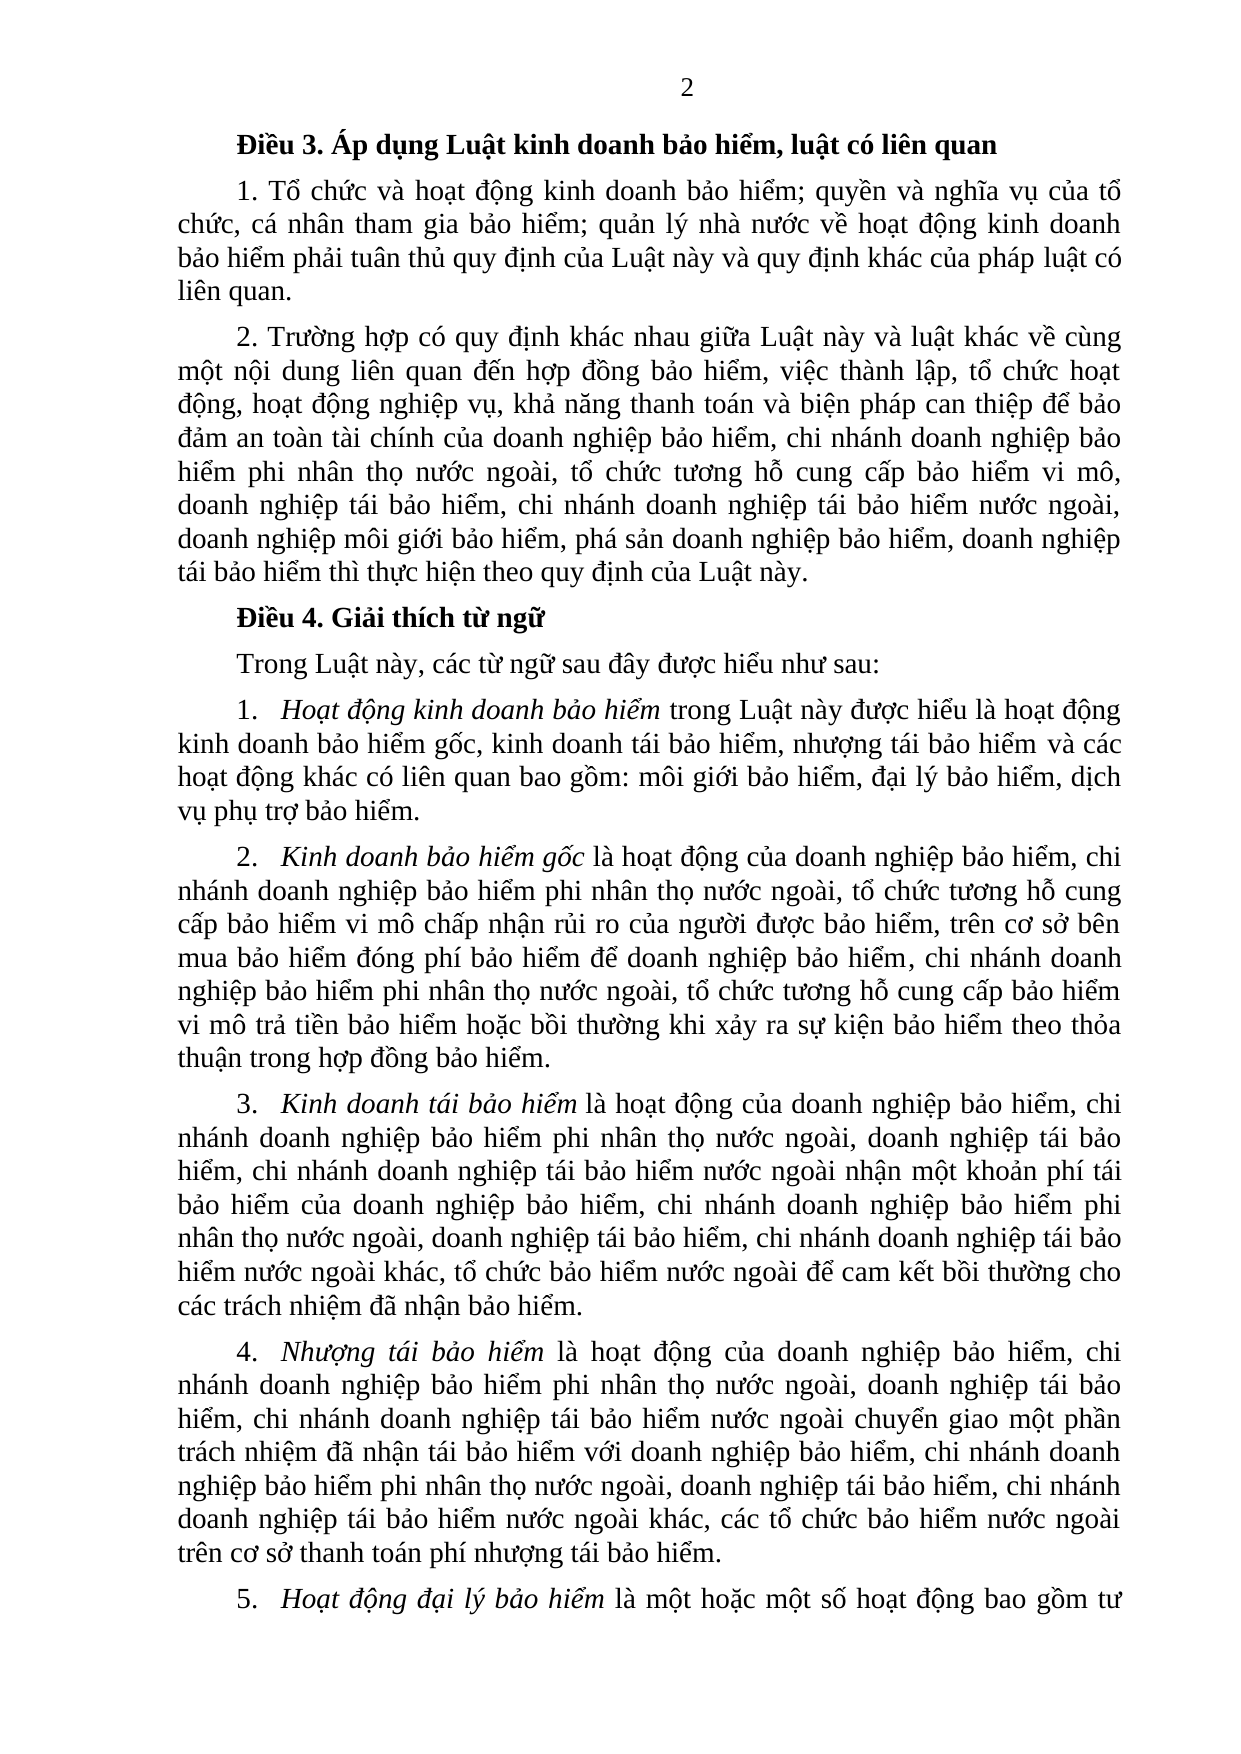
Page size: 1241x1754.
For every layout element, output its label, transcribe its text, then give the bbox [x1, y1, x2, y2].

text Trong Luật này, các từ ngữ sau đây được hiểu như sau: [177, 646, 1122, 680]
subtitle Điều 4. Giải thích từ ngữ [177, 600, 1122, 634]
text 2. Trường hợp có quy định khác nhau giữa Luật này và luật khác về cùng một nội dung liên quan đến hợp đồng bảo hiểm, việc thành lập, tổ chức hoạt động, hoạt động nghiệp vụ, khả năng thanh toán và biện pháp can thiệp để bảo đảm an toàn tài chính của doanh nghiệp bảo hiểm, chi nhánh doanh nghiệp bảo hiểm phi nhân thọ nước ngoài, tổ chức tương hỗ cung cấp bảo hiểm vi mô, doanh nghiệp tái bảo hiểm, chi nhánh doanh nghiệp tái bảo hiểm nước ngoài, doanh nghiệp môi giới bảo hiểm, phá sản doanh nghiệp bảo hiểm, doanh nghiệp tái bảo hiểm thì thực hiện theo quy định của Luật này. [177, 319, 1122, 588]
subtitle Điều 3. Áp dụng Luật kinh doanh bảo hiểm, luật có liên quan [177, 127, 1122, 160]
list Kinh doanh tái bảo hiểm là hoạt động của doanh nghiệp bảo hiểm, chi nhánh doanh nghiệp bảo hiểm phi nhân thọ nước ngoài, doanh nghiệp tái bảo hiểm, chi nhánh doanh nghiệp tái bảo hiểm nước ngoài nhận một khoản phí tái bảo hiểm của doanh nghiệp bảo hiểm, chi nhánh doanh nghiệp bảo hiểm phi nhân thọ nước ngoài, doanh nghiệp tái bảo hiểm, chi nhánh doanh nghiệp tái bảo hiểm nước ngoài khác, tổ chức bảo hiểm nước ngoài để cam kết bồi thường cho các trách nhiệm đã nhận bảo hiểm. [177, 1086, 1122, 1321]
text 1. Tổ chức và hoạt động kinh doanh bảo hiểm; quyền và nghĩa vụ của tổ chức, cá nhân tham gia bảo hiểm; quản lý nhà nước về hoạt động kinh doanh bảo hiểm phải tuân thủ quy định của Luật này và quy định khác của pháp luật có liên quan. [177, 173, 1122, 307]
list Kinh doanh bảo hiểm gốc là hoạt động của doanh nghiệp bảo hiểm, chi nhánh doanh nghiệp bảo hiểm phi nhân thọ nước ngoài, tổ chức tương hỗ cung cấp bảo hiểm vi mô chấp nhận rủi ro của người được bảo hiểm, trên cơ sở bên mua bảo hiểm đóng phí bảo hiểm để doanh nghiệp bảo hiểm, chi nhánh doanh nghiệp bảo hiểm phi nhân thọ nước ngoài, tổ chức tương hỗ cung cấp bảo hiểm vi mô trả tiền bảo hiểm hoặc bồi thường khi xảy ra sự kiện bảo hiểm theo thỏa thuận trong hợp đồng bảo hiểm. [177, 839, 1122, 1074]
list Nhượng tái bảo hiểm là hoạt động của doanh nghiệp bảo hiểm, chi nhánh doanh nghiệp bảo hiểm phi nhân thọ nước ngoài, doanh nghiệp tái bảo hiểm, chi nhánh doanh nghiệp tái bảo hiểm nước ngoài chuyển giao một phần trách nhiệm đã nhận tái bảo hiểm với doanh nghiệp bảo hiểm, chi nhánh doanh nghiệp bảo hiểm phi nhân thọ nước ngoài, doanh nghiệp tái bảo hiểm, chi nhánh doanh nghiệp tái bảo hiểm nước ngoài khác, các tổ chức bảo hiểm nước ngoài trên cơ sở thanh toán phí nhượng tái bảo hiểm. [177, 1334, 1122, 1568]
list Hoạt động kinh doanh bảo hiểm trong Luật này được hiểu là hoạt động kinh doanh bảo hiểm gốc, kinh doanh tái bảo hiểm, nhượng tái bảo hiểm và các hoạt động khác có liên quan bao gồm: môi giới bảo hiểm, đại lý bảo hiểm, dịch vụ phụ trợ bảo hiểm. [177, 692, 1122, 827]
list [177, 1581, 1122, 1614]
